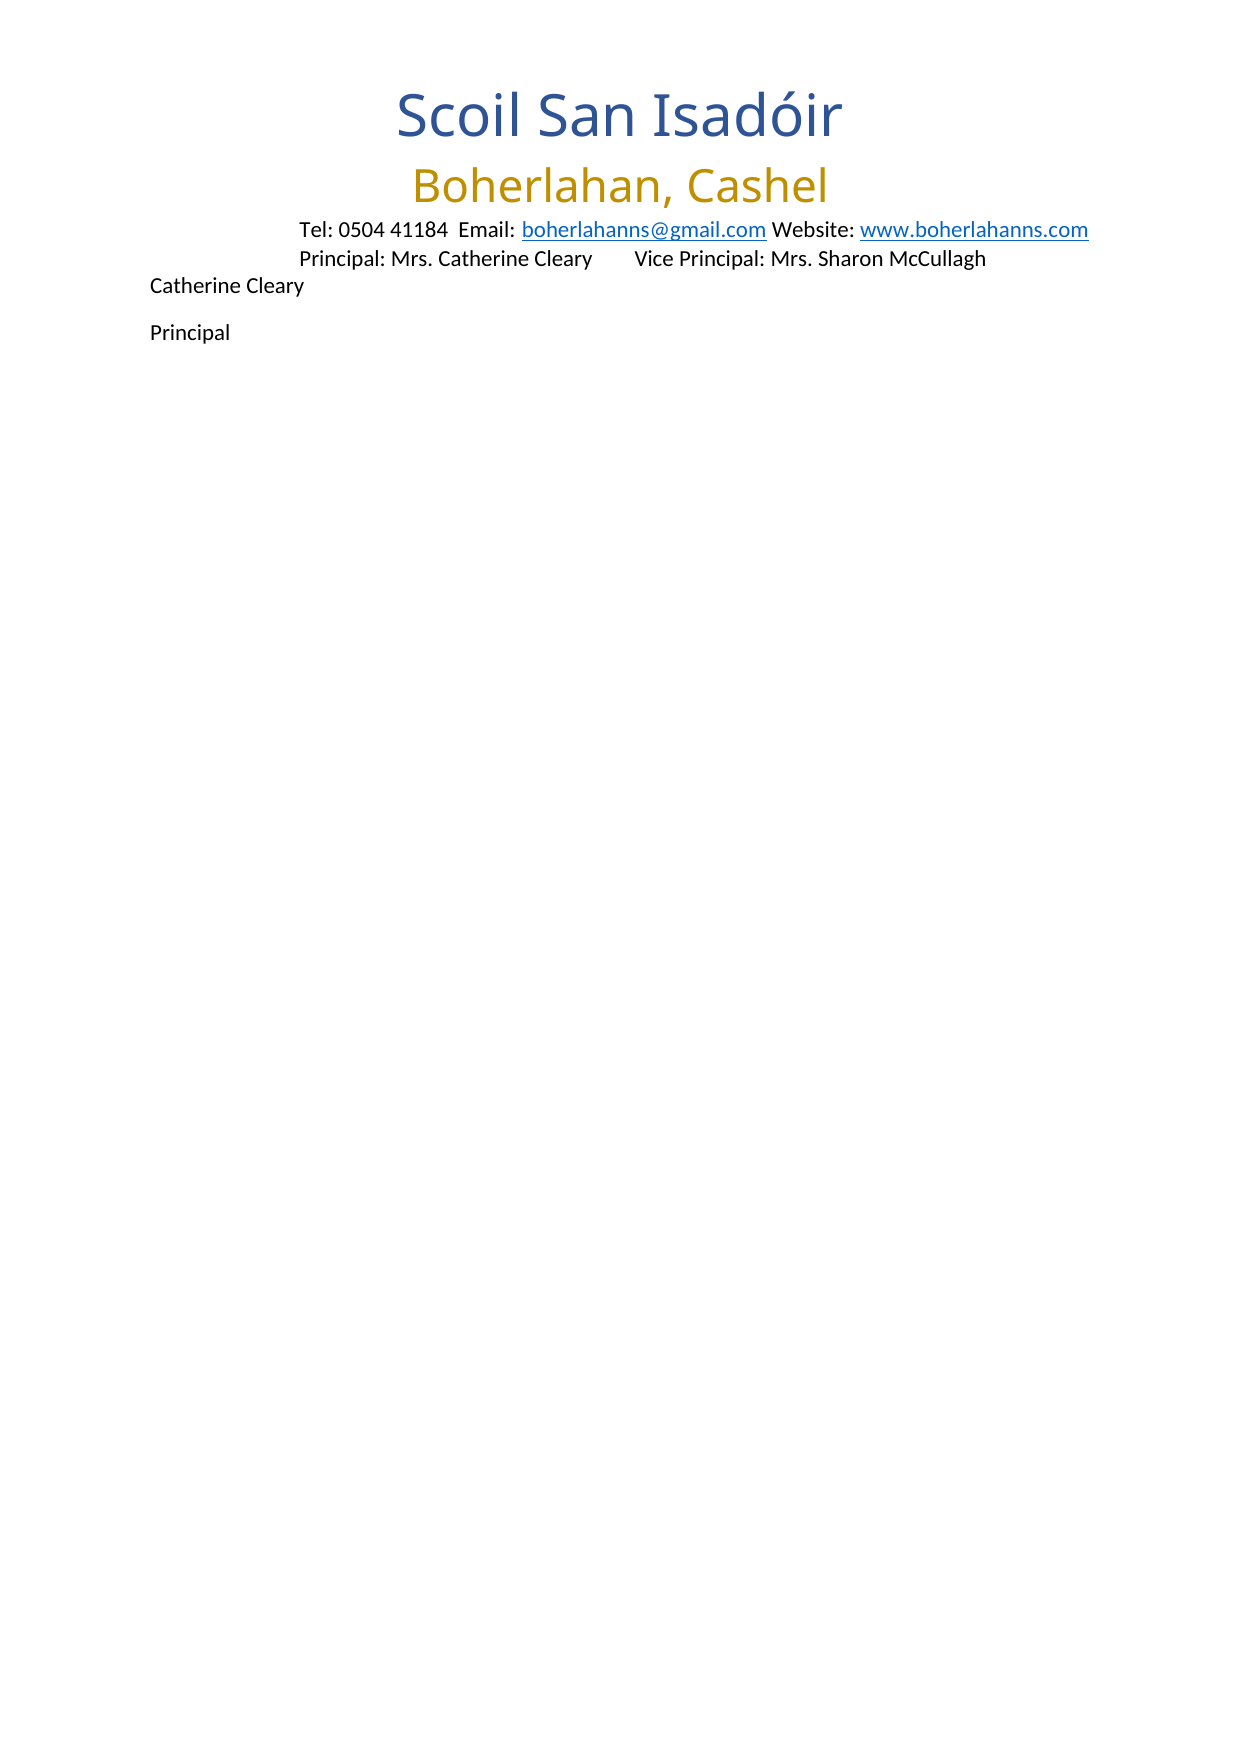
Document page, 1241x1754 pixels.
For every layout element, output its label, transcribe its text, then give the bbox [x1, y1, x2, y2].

text Catherine Cleary [150, 272, 1090, 300]
text Principal [150, 318, 1090, 347]
